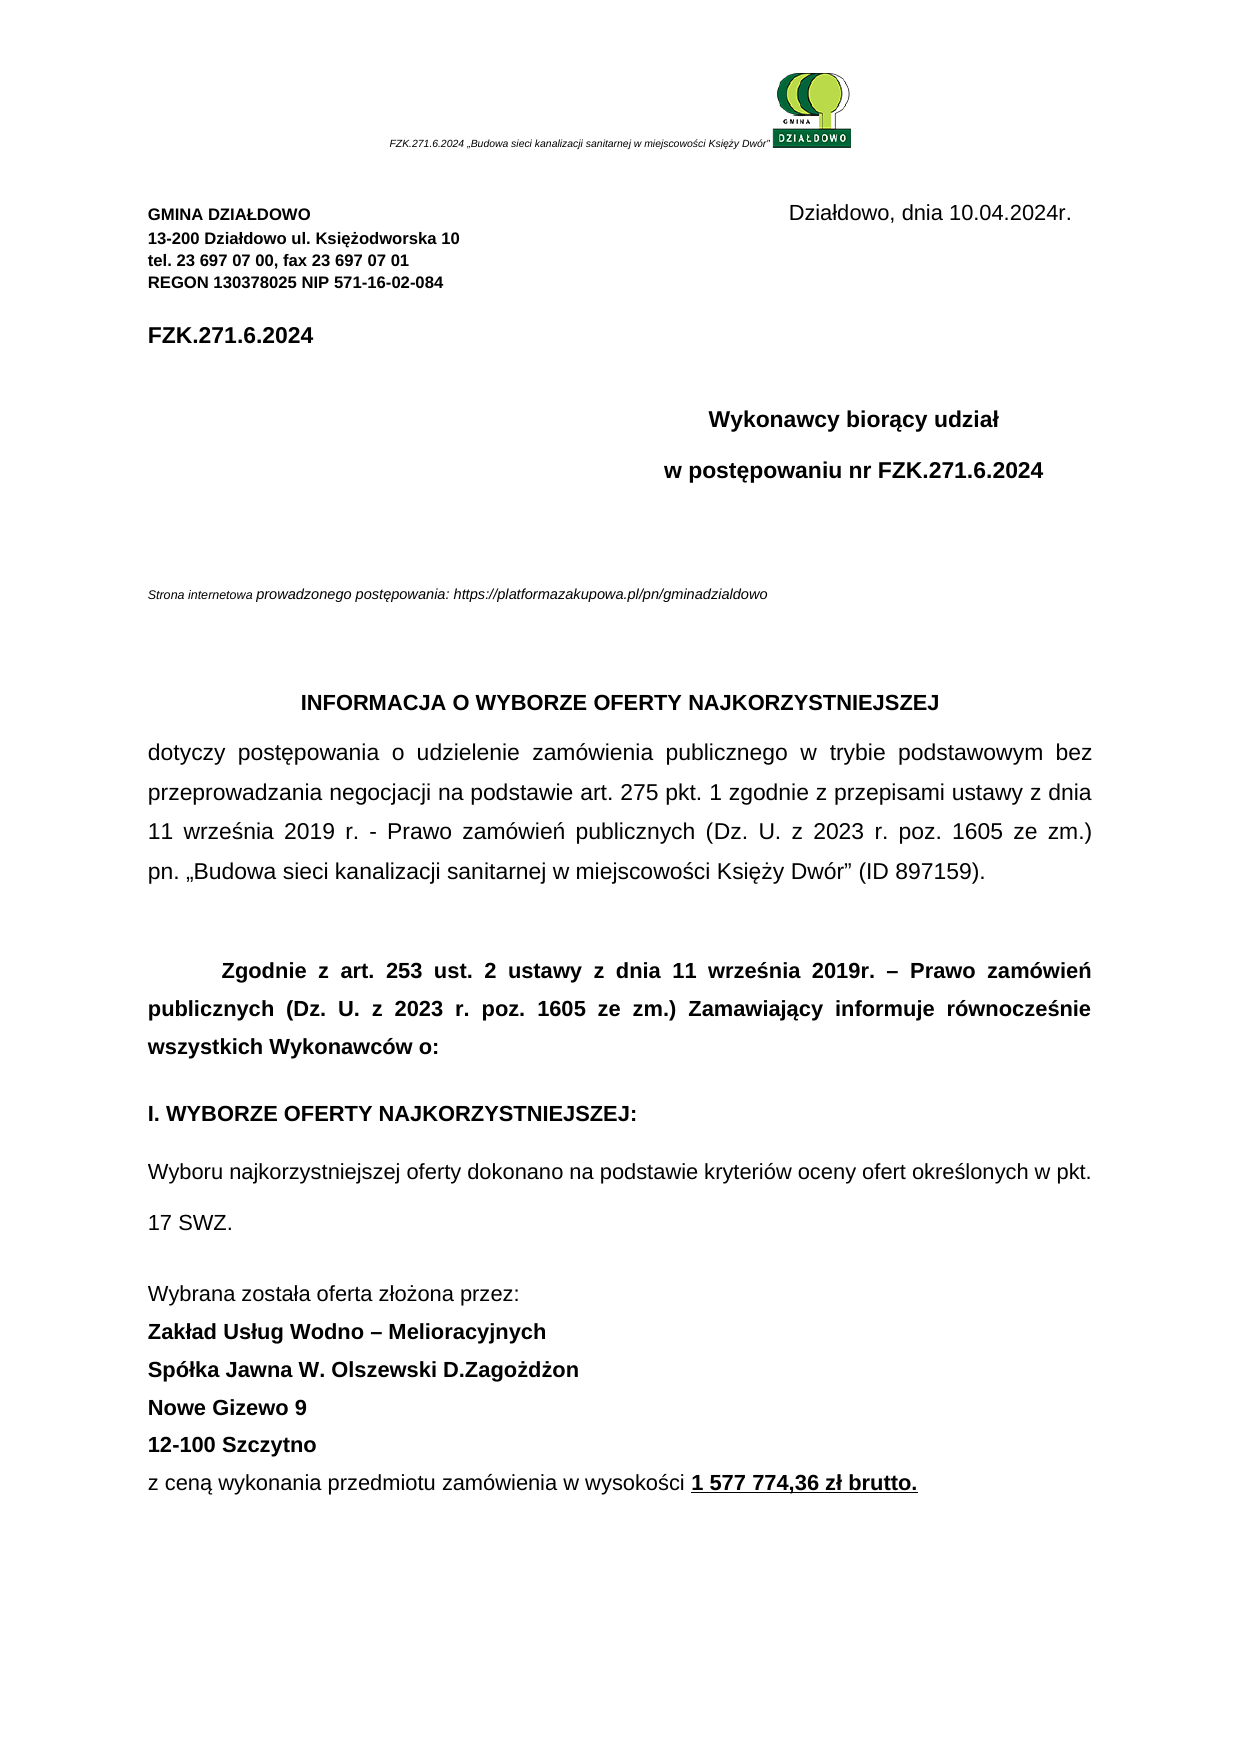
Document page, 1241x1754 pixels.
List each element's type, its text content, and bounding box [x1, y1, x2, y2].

text 12-100 Szczytno [148, 1432, 1093, 1457]
text dotyczy postępowania o udzielenie zamówienia publicznego w trybie podstawowym bez przeprowadzania negocjacji na podstawie art. 275 pkt. 1 zgodnie z przepisami ustawy z dnia 11 września 2019 r. - Prawo zamówień publicznych (Dz. U. z 2023 r. poz. 1605 ze zm.) pn. „Budowa sieci kanalizacji sanitarnej w miejscowości Księży Dwór” (ID 897159). [148, 739, 1093, 884]
text tel. 23 697 07 00, fax 23 697 07 01 [148, 250, 1093, 269]
text 13-200 Działdowo ul. Księżodworska 10 [148, 228, 1093, 248]
text Strona internetowa prowadzonego postępowania: https://platformazakupowa.pl/pn/gminadzialdowo [148, 585, 1093, 602]
text Wybrana została oferta złożona przez: [148, 1281, 1093, 1306]
text Zakład Usług Wodno – Melioracyjnych [148, 1319, 1093, 1344]
text I. WYBORZE OFERTY NAJKORZYSTNIEJSZEJ: [148, 1101, 1093, 1126]
text z ceną wykonania przedmiotu zamówienia w wysokości 1 577 774,36 zł brutto. [148, 1470, 1093, 1495]
text INFORMACJA O WYBORZE OFERTY NAJKORZYSTNIEJSZEJ [148, 689, 1093, 714]
text Wyboru najkorzystniejszej oferty dokonano na podstawie kryteriów oceny ofert określonych w pkt. 17 SWZ. [148, 1159, 1093, 1235]
text GMINA DZIAŁDOWO Działdowo, dnia 10.04.2024r. [148, 199, 1093, 224]
text Nowe Gizewo 9 [148, 1394, 1093, 1419]
text REGON 130378025 NIP 571-16-02-084 [148, 272, 1093, 292]
text Wykonawcy biorący udział [148, 406, 1093, 433]
subtitle Zgodnie z art. 253 ust. 2 ustawy z dnia 11 września 2019r. – Prawo zamówień publicznych (Dz. U. z 2023 r. poz. 1605 ze zm.) Zamawiający informuje równocześnie wszystkich Wykonawców o: [148, 958, 1093, 1059]
text Spółka Jawna W. Olszewski D.Zagożdżon [148, 1357, 1093, 1382]
picture [772, 73, 851, 148]
text FZK.271.6.2024 [148, 322, 1093, 349]
text w postępowaniu nr FZK.271.6.2024 [148, 457, 1093, 484]
